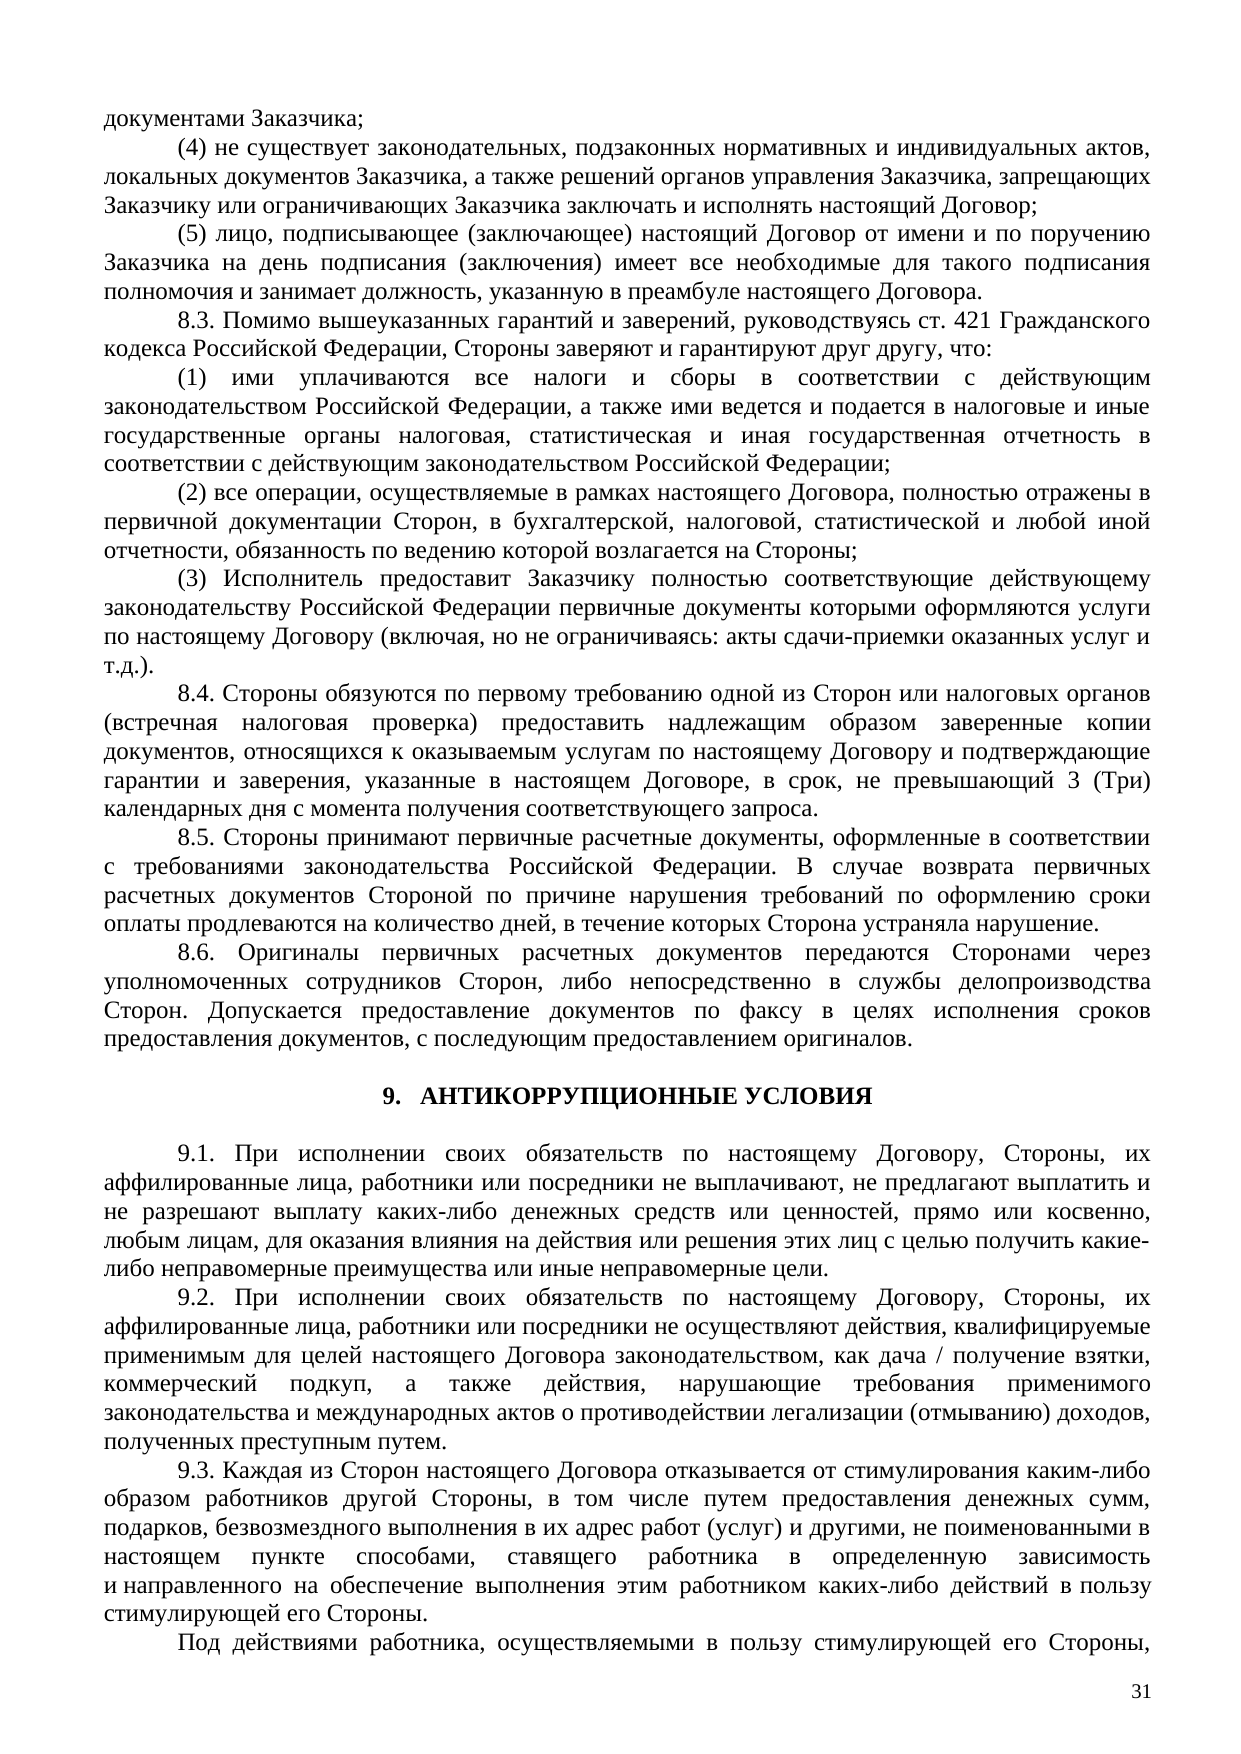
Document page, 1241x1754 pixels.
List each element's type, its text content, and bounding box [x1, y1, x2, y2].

text 9.1. При исполнении своих обязательств по настоящему Договору, Стороны, их аффилированные лица, работники или посредники не выплачивают, не предлагают выплатить и не разрешают выплату каких-либо денежных средств или ценностей, прямо или косвенно, любым лицам, для оказания влияния на действия или решения этих лиц с целью получить какие-либо неправомерные преимущества или иные неправомерные цели. [103, 1138, 1152, 1282]
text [103, 103, 1152, 132]
list АНТИКОРРУПЦИОННЫЕ УСЛОВИЯ [103, 1081, 1152, 1110]
text (3) Исполнитель предоставит Заказчику полностью соответствующие действующему законодательству Российской Федерации первичные документы которыми оформляются услуги по настоящему Договору (включая, но не ограничиваясь: акты сдачи-приемки оказанных услуг и т.д.). [103, 563, 1152, 678]
text 9.2. При исполнении своих обязательств по настоящему Договору, Стороны, их аффилированные лица, работники или посредники не осуществляют действия, квалифицируемые применимым для целей настоящего Договора законодательством, как дача / получение взятки, коммерческий подкуп, а также действия, нарушающие требования применимого законодательства и международных актов о противодействии легализации (отмыванию) доходов, полученных преступным путем. [103, 1282, 1152, 1455]
text (1) ими уплачиваются все налоги и сборы в соответствии с действующим законодательством Российской Федерации, а также ими ведется и подается в налоговые и иные государственные органы налоговая, статистическая и иная государственная отчетность в соответствии с действующим законодательством Российской Федерации; [103, 362, 1152, 477]
text (5) лицо, подписывающее (заключающее) настоящий Договор от имени и по поручению Заказчика на день подписания (заключения) имеет все необходимые для такого подписания полномочия и занимает должность, указанную в преамбуле настоящего Договора. [103, 218, 1152, 305]
text 8.6. Оригиналы первичных расчетных документов передаются Сторонами через уполномоченных сотрудников Сторон, либо непосредственно в службы делопроизводства Сторон. Допускается предоставление документов по факсу в целях исполнения сроков предоставления документов, с последующим предоставлением оригиналов. [103, 937, 1152, 1052]
text 8.3. Помимо вышеуказанных гарантий и заверений, руководствуясь ст. 421 Гражданского кодекса Российской Федерации, Стороны заверяют и гарантируют друг другу, что: [103, 305, 1152, 362]
text (4) не существует законодательных, подзаконных нормативных и индивидуальных актов, локальных документов Заказчика, а также решений органов управления Заказчика, запрещающих Заказчику или ограничивающих Заказчика заключать и исполнять настоящий Договор; [103, 132, 1152, 218]
text 8.5. Стороны принимают первичные расчетные документы, оформленные в соответствии с требованиями законодательства Российской Федерации. В случае возврата первичных расчетных документов Стороной по причине нарушения требований по оформлению сроки оплаты продлеваются на количество дней, в течение которых Сторона устраняла нарушение. [103, 822, 1152, 937]
text 9.3. Каждая из Сторон настоящего Договора отказывается от стимулирования каким-либо образом работников другой Стороны, в том числе путем предоставления денежных сумм, подарков, безвозмездного выполнения в их адрес работ (услуг) и другими, не поименованными в настоящем пункте способами, ставящего работника в определенную зависимость и направленного на обеспечение выполнения этим работником каких-либо действий в пользу стимулирующей его Стороны. [103, 1455, 1152, 1627]
text 8.4. Стороны обязуются по первому требованию одной из Сторон или налоговых органов (встречная налоговая проверка) предоставить надлежащим образом заверенные копии документов, относящихся к оказываемым услугам по настоящему Договору и подтверждающие гарантии и заверения, указанные в настоящем Договоре, в срок, не превышающий 3 (Три) календарных дня с момента получения соответствующего запроса. [103, 678, 1152, 822]
text (2) все операции, осуществляемые в рамках настоящего Договора, полностью отражены в первичной документации Сторон, в бухгалтерской, налоговой, статистической и любой иной отчетности, обязанность по ведению которой возлагается на Стороны; [103, 477, 1152, 563]
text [103, 1627, 1152, 1656]
